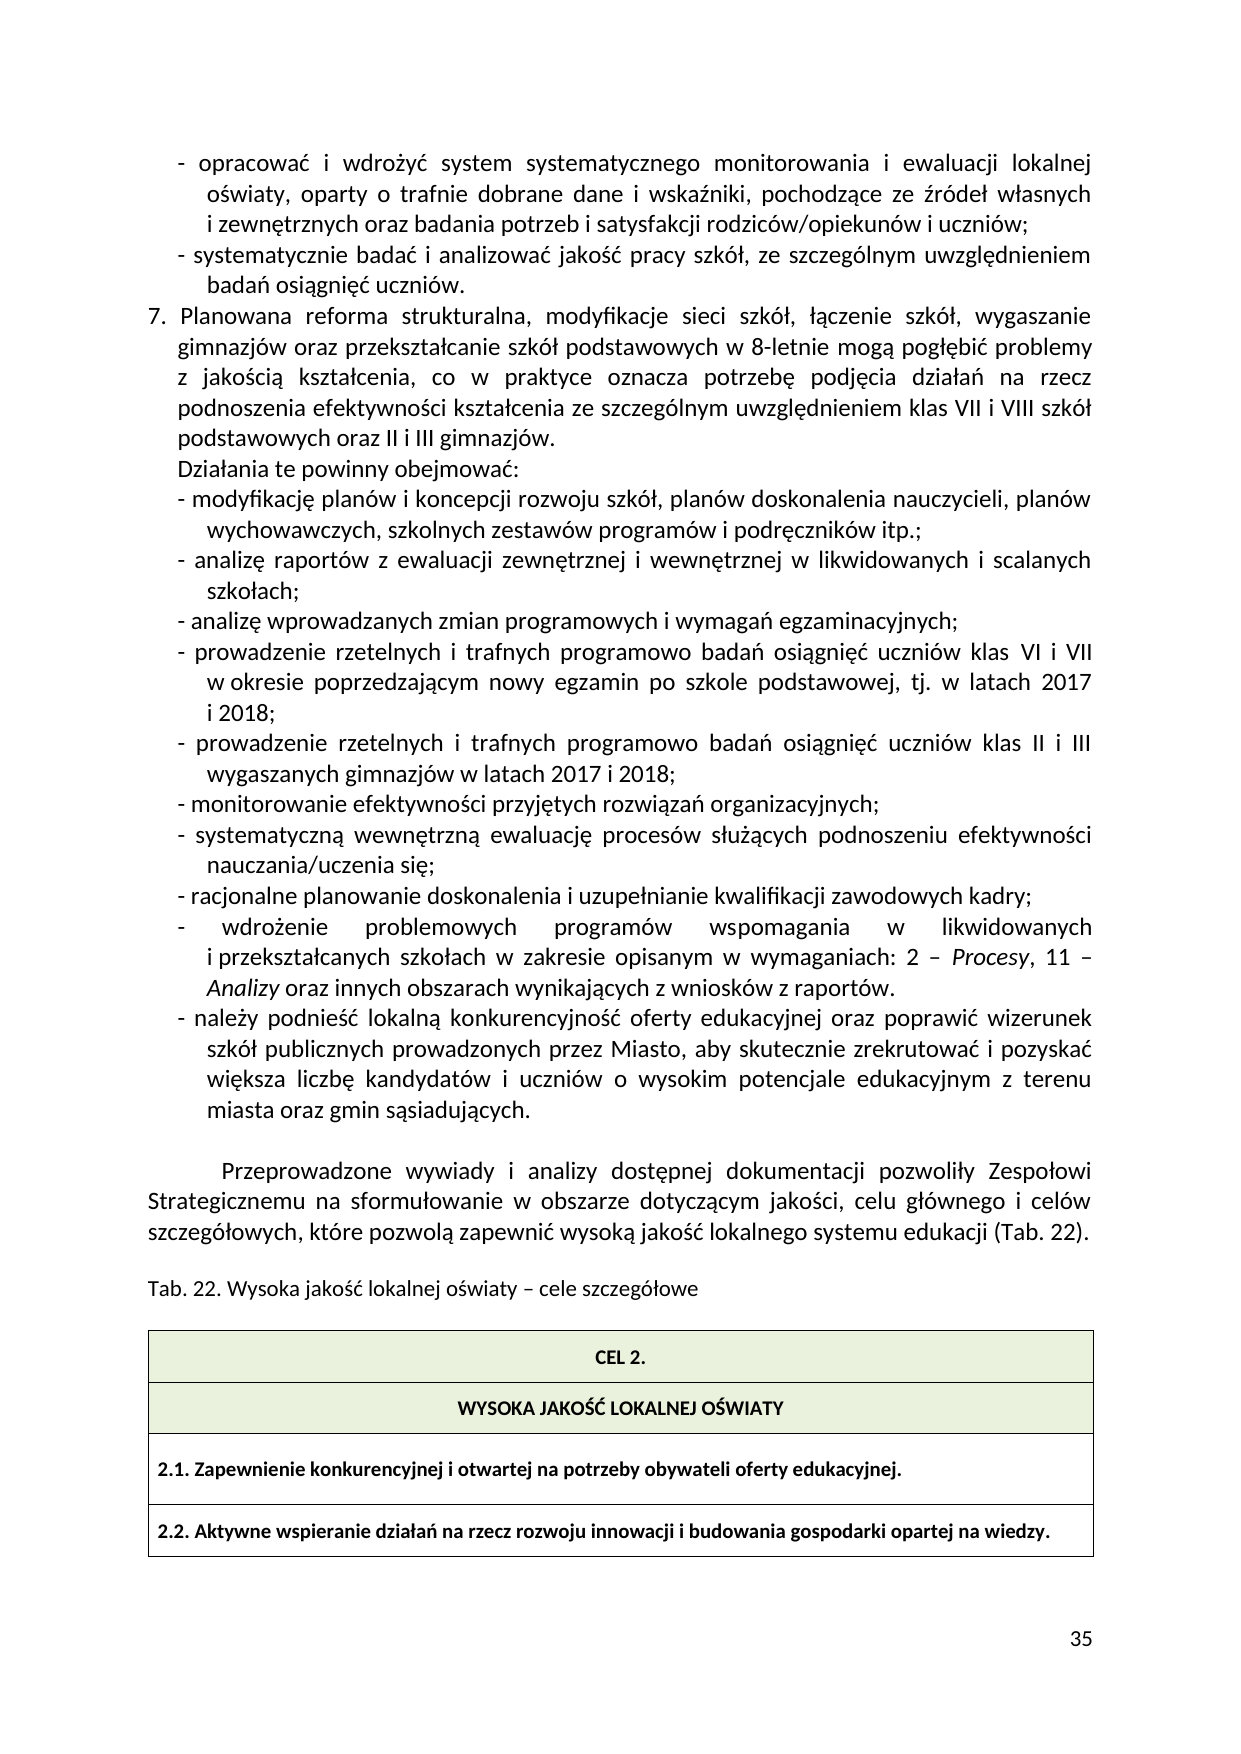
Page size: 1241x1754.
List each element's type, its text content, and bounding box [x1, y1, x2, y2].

list - opracować i wdrożyć system systematycznego monitorowania i ewaluacji lokalnej oświaty, oparty o trafnie dobrane dane i wskaźniki, pochodzące ze źródeł własnych i zewnętrznych oraz badania potrzeb i satysfakcji rodziców/opiekunów i uczniów; [177, 148, 1093, 239]
text - monitorowanie efektywności przyjętych rozwiązań organizacyjnych; [177, 788, 1093, 819]
list Działania te powinny obejmować: [177, 453, 1093, 483]
text - wdrożenie problemowych programów wspomagania w likwidowanych i przekształcanych szkołach w zakresie opisanym w wymaganiach: 2 – Procesy, 11 – Analizy oraz innych obszarach wynikających z wniosków z raportów. [177, 911, 1093, 1002]
table_cell 2.2. Aktywne wspieranie działań na rzecz rozwoju innowacji i budowania gospodarki opartej na wiedzy. [149, 1505, 1093, 1556]
text Przeprowadzone wywiady i analizy dostępnej dokumentacji pozwoliły Zespołowi Strategicznemu na sformułowanie w obszarze dotyczącym jakości, celu głównego i celów szczegółowych, które pozwolą zapewnić wysoką jakość lokalnego systemu edukacji (Tab. 22). [148, 1155, 1093, 1246]
text - racjonalne planowanie doskonalenia i uzupełnianie kwalifikacji zawodowych kadry; [177, 880, 1093, 911]
text Tab. 22. Wysoka jakość lokalnej oświaty – cele szczegółowe [148, 1274, 1093, 1302]
table_cell 2.1. Zapewnienie konkurencyjnej i otwartej na potrzeby obywateli oferty edukacyjnej. [149, 1434, 1093, 1504]
table_header CEL 2. [149, 1331, 1093, 1382]
text - analizę wprowadzanych zmian programowych i wymagań egzaminacyjnych; [177, 605, 1093, 636]
text - analizę raportów z ewaluacji zewnętrznej i wewnętrznej w likwidowanych i scalanych szkołach; [177, 544, 1093, 605]
table_cell WYSOKA JAKOŚĆ LOKALNEJ OŚWIATY [149, 1383, 1093, 1433]
text - należy podnieść lokalną konkurencyjność oferty edukacyjnej oraz poprawić wizerunek szkół publicznych prowadzonych przez Miasto, aby skutecznie zrekrutować i pozyskać większa liczbę kandydatów i uczniów o wysokim potencjale edukacyjnym z terenu miasta oraz gmin sąsiadujących. [177, 1002, 1093, 1124]
text - prowadzenie rzetelnych i trafnych programowo badań osiągnięć uczniów klas II i III wygaszanych gimnazjów w latach 2017 i 2018; [177, 727, 1093, 788]
text - modyfikację planów i koncepcji rozwoju szkół, planów doskonalenia nauczycieli, planów wychowawczych, szkolnych zestawów programów i podręczników itp.; [177, 483, 1093, 544]
text 7. Planowana reforma strukturalna, modyfikacje sieci szkół, łączenie szkół, wygaszanie gimnazjów oraz przekształcanie szkół podstawowych w 8-letnie mogą pogłębić problemy z jakością kształcenia, co w praktyce oznacza potrzebę podjęcia działań na rzecz podnoszenia efektywności kształcenia ze szczególnym uwzględnieniem klas VII i VIII szkół podstawowych oraz II i III gimnazjów. [148, 300, 1093, 453]
text - prowadzenie rzetelnych i trafnych programowo badań osiągnięć uczniów klas VI i VII w okresie poprzedzającym nowy egzamin po szkole podstawowej, tj. w latach 2017 i 2018; [177, 636, 1093, 727]
list - systematycznie badać i analizować jakość pracy szkół, ze szczególnym uwzględnieniem badań osiągnięć uczniów. [177, 239, 1093, 300]
text - systematyczną wewnętrzną ewaluację procesów służących podnoszeniu efektywności nauczania/uczenia się; [177, 819, 1093, 880]
